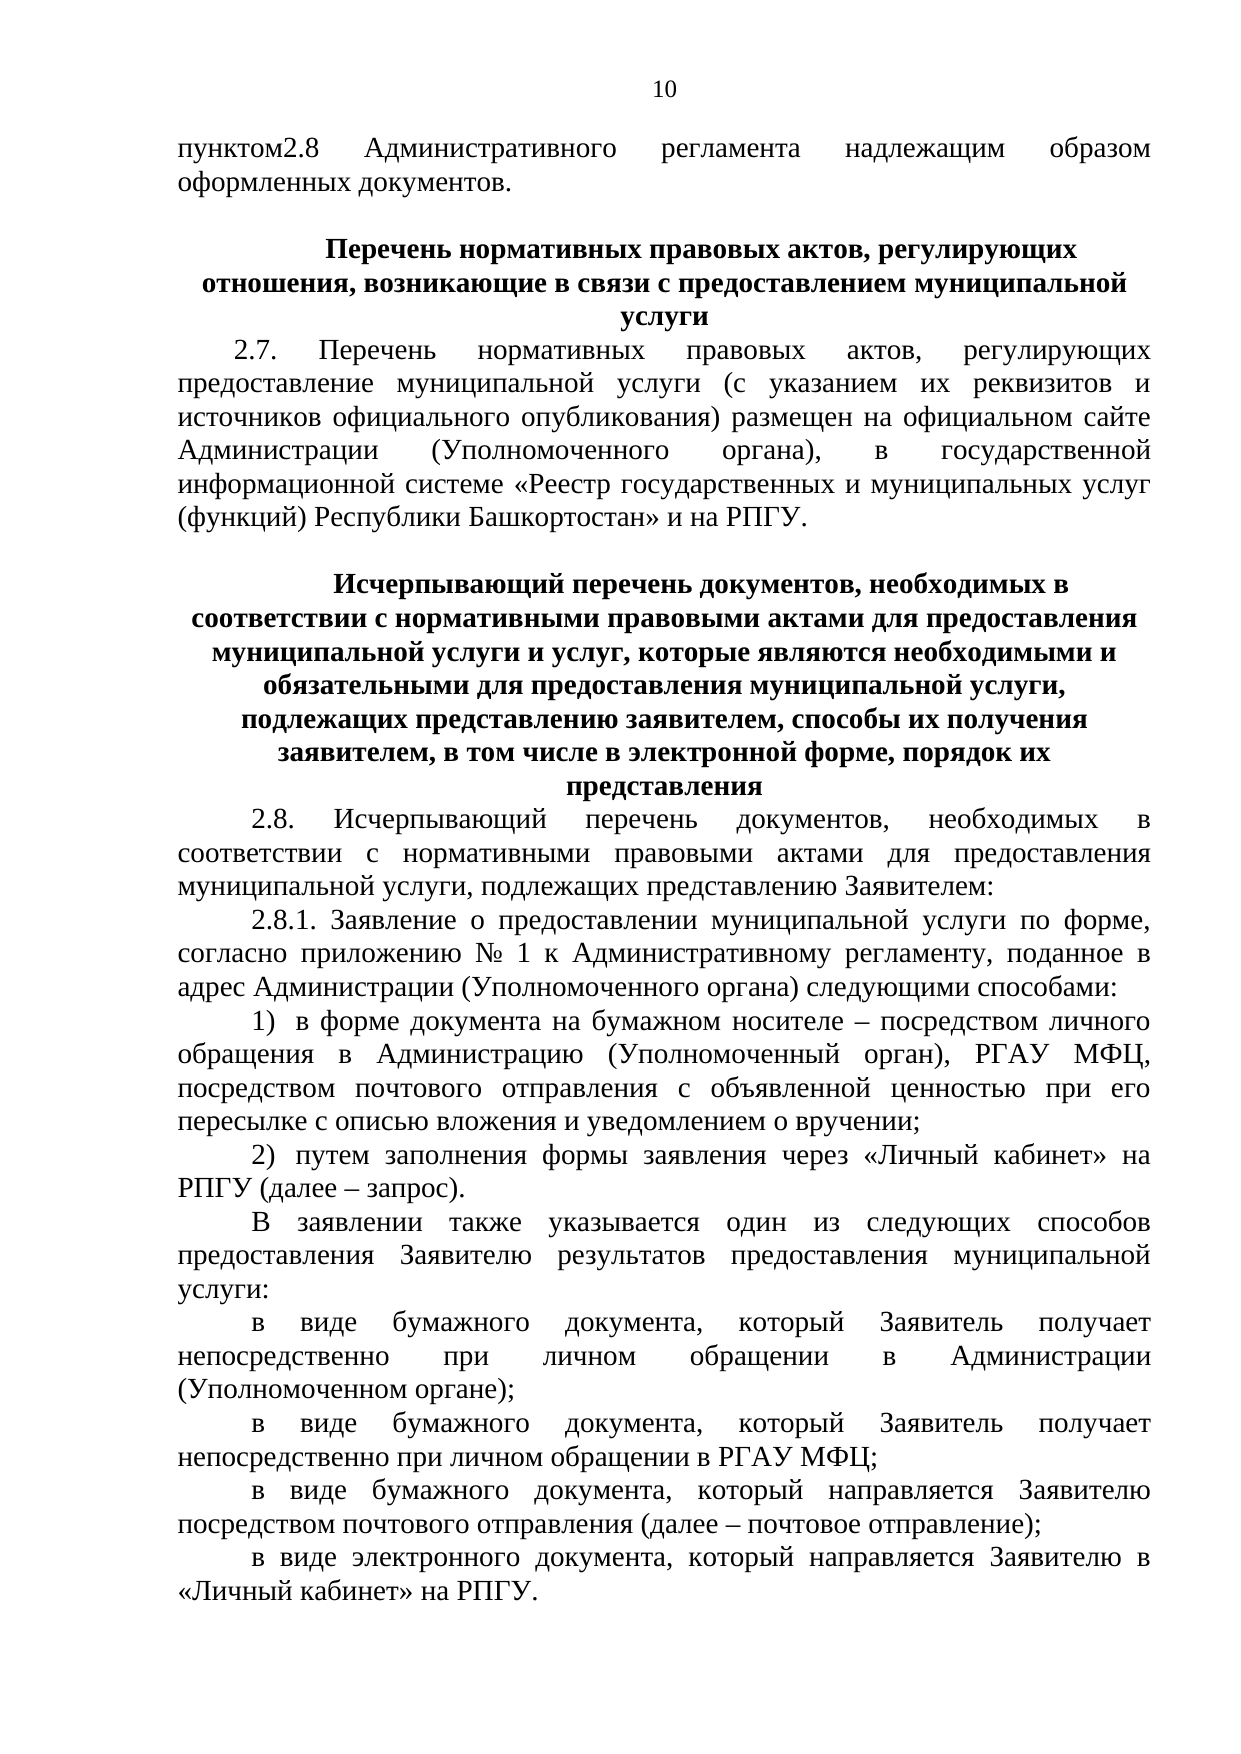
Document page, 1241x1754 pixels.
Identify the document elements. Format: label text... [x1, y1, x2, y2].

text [177, 131, 1152, 198]
text 2.8. Исчерпывающий перечень документов, необходимых в соответствии с нормативными правовыми актами для предоставления муниципальной услуги, подлежащих представлению Заявителем: [177, 801, 1152, 902]
text в виде бумажного документа, который направляется Заявителю посредством почтового отправления (далее – почтовое отправление); [177, 1472, 1152, 1539]
text в виде электронного документа, который направляется Заявителю в «Личный кабинет» на РПГУ. [177, 1539, 1152, 1606]
text Исчерпывающий перечень документов, необходимых в соответствии с нормативными правовыми актами для предоставления муниципальной услуги и услуг, которые являются необходимыми и обязательными для предоставления муниципальной услуги, подлежащих представлению заявителем, способы их получения заявителем, в том числе в электронной форме, порядок их представления [177, 567, 1152, 801]
list в форме документа на бумажном носителе – посредством личного обращения в Администрацию (Уполномоченный орган), РГАУ МФЦ, посредством почтового отправления с объявленной ценностью при его пересылке с описью вложения и уведомлением о вручении; [177, 1003, 1152, 1137]
text Перечень нормативных правовых актов, регулирующих отношения, возникающие в связи с предоставлением муниципальной услуги [177, 231, 1152, 332]
list путем заполнения формы заявления через «Личный кабинет» на РПГУ (далее – запрос). [177, 1137, 1152, 1204]
text 2.7. Перечень нормативных правовых актов, регулирующих предоставление муниципальной услуги (с указанием их реквизитов и источников официального опубликования) размещен на официальном сайте Администрации (Уполномоченного органа), в государственной информационной системе «Реестр государственных и муниципальных услуг (функций) Республики Башкортостан» и на РПГУ. [177, 332, 1152, 533]
text в виде бумажного документа, который Заявитель получает непосредственно при личном обращении в РГАУ МФЦ; [177, 1405, 1152, 1472]
text в виде бумажного документа, который Заявитель получает непосредственно при личном обращении в Администрации (Уполномоченном органе); [177, 1304, 1152, 1405]
text В заявлении также указывается один из следующих способов предоставления Заявителю результатов предоставления муниципальной услуги: [177, 1204, 1152, 1304]
text 2.8.1. Заявление о предоставлении муниципальной услуги по форме, согласно приложению № 1 к Административному регламенту, поданное в адрес Администрации (Уполномоченного органа) следующими способами: [177, 902, 1152, 1003]
